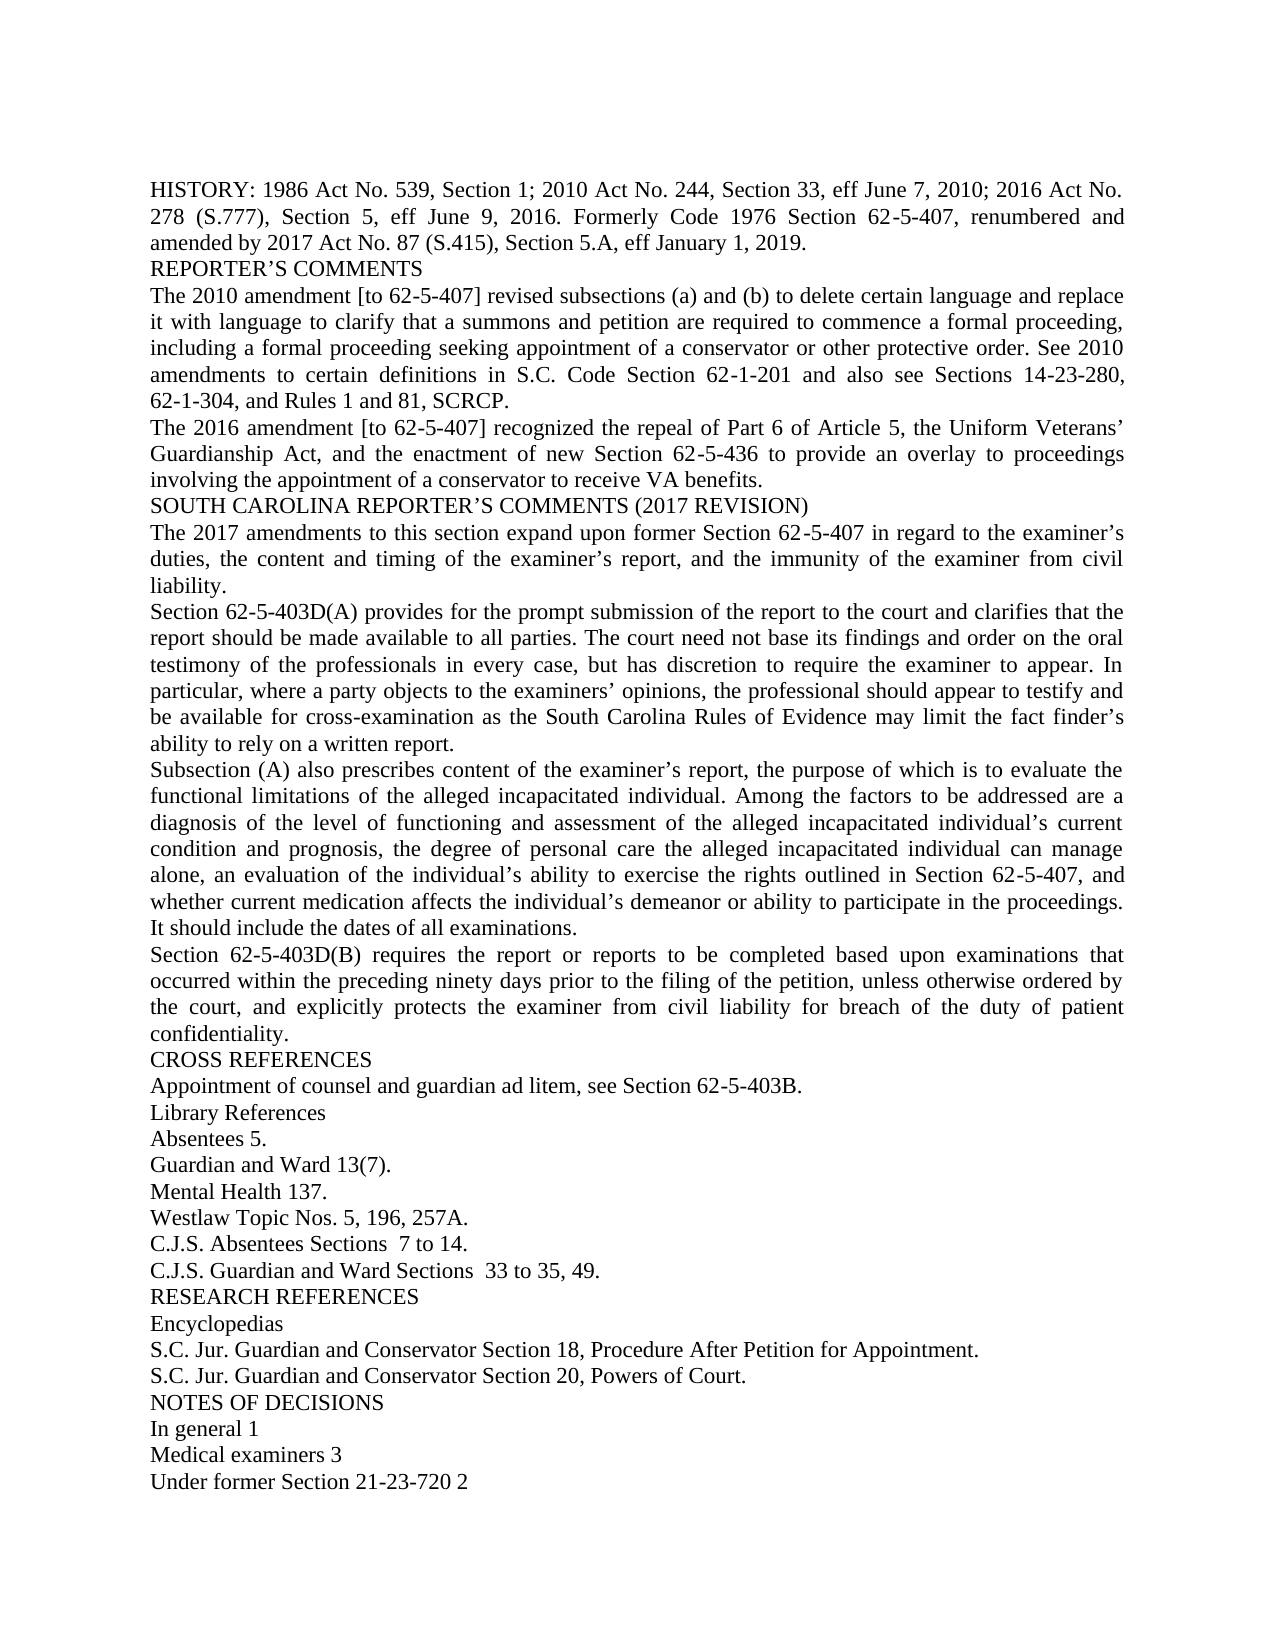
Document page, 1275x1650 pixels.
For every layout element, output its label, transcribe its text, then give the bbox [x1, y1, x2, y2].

text In general 1 [150, 1415, 1125, 1441]
text REPORTER’S COMMENTS [150, 255, 1125, 282]
text S.C. Jur. Guardian and Conservator Section 20, Powers of Court. [150, 1362, 1125, 1389]
text Under former Section 21-23-720 2 [150, 1468, 1125, 1494]
text NOTES OF DECISIONS [150, 1389, 1125, 1415]
text Mental Health 137. [150, 1178, 1125, 1204]
text The 2016 amendment [to 62-5-407] recognized the repeal of Part 6 of Article 5, the Uniform Veterans’ Guardianship Act, and the enactment of new Section 62-5-436 to provide an overlay to proceedings involving the appointment of a conservator to receive VA benefits. [150, 413, 1125, 493]
text HISTORY: 1986 Act No. 539, Section 1; 2010 Act No. 244, Section 33, eff June 7, 2010; 2016 Act No. 278 (S.777), Section 5, eff June 9, 2016. Formerly Code 1976 Section 62-5-407, renumbered and amended by 2017 Act No. 87 (S.415), Section 5.A, eff January 1, 2019. [150, 176, 1125, 255]
text S.C. Jur. Guardian and Conservator Section 18, Procedure After Petition for Appointment. [150, 1336, 1125, 1362]
text Medical examiners 3 [150, 1441, 1125, 1468]
text Section 62-5-403D(B) requires the report or reports to be completed based upon examinations that occurred within the preceding ninety days prior to the filing of the petition, unless otherwise ordered by the court, and explicitly protects the examiner from civil liability for breach of the duty of patient confidentiality. [150, 941, 1125, 1046]
text The 2017 amendments to this section expand upon former Section 62-5-407 in regard to the examiner’s duties, the content and timing of the examiner’s report, and the immunity of the examiner from civil liability. [150, 519, 1125, 598]
text The 2010 amendment [to 62-5-407] revised subsections (a) and (b) to delete certain language and replace it with language to clarify that a summons and petition are required to commence a formal proceeding, including a formal proceeding seeking appointment of a conservator or other protective order. See 2010 amendments to certain definitions in S.C. Code Section 62-1-201 and also see Sections 14-23-280, 62-1-304, and Rules 1 and 81, SCRCP. [150, 282, 1125, 413]
text C.J.S. Absentees Sections 7 to 14. [150, 1231, 1125, 1257]
text Library References [150, 1099, 1125, 1125]
text C.J.S. Guardian and Ward Sections 33 to 35, 49. [150, 1257, 1125, 1283]
text Westlaw Topic Nos. 5, 196, 257A. [150, 1204, 1125, 1231]
text CROSS REFERENCES [150, 1046, 1125, 1072]
text RESEARCH REFERENCES [150, 1283, 1125, 1309]
text Absentees 5. [150, 1125, 1125, 1151]
text Appointment of counsel and guardian ad litem, see Section 62-5-403B. [150, 1072, 1125, 1099]
text SOUTH CAROLINA REPORTER’S COMMENTS (2017 REVISION) [150, 493, 1125, 519]
text Section 62-5-403D(A) provides for the prompt submission of the report to the court and clarifies that the report should be made available to all parties. The court need not base its findings and order on the oral testimony of the professionals in every case, but has discretion to require the examiner to appear. In particular, where a party objects to the examiners’ opinions, the professional should appear to testify and be available for cross-examination as the South Carolina Rules of Evidence may limit the fact finder’s ability to rely on a written report. [150, 598, 1125, 756]
text Guardian and Ward 13(7). [150, 1151, 1125, 1178]
text Encyclopedias [150, 1309, 1125, 1336]
text Subsection (A) also prescribes content of the examiner’s report, the purpose of which is to evaluate the functional limitations of the alleged incapacitated individual. Among the factors to be addressed are a diagnosis of the level of functioning and assessment of the alleged incapacitated individual’s current condition and prognosis, the degree of personal care the alleged incapacitated individual can manage alone, an evaluation of the individual’s ability to exercise the rights outlined in Section 62-5-407, and whether current medication affects the individual’s demeanor or ability to participate in the proceedings. It should include the dates of all examinations. [150, 756, 1125, 941]
